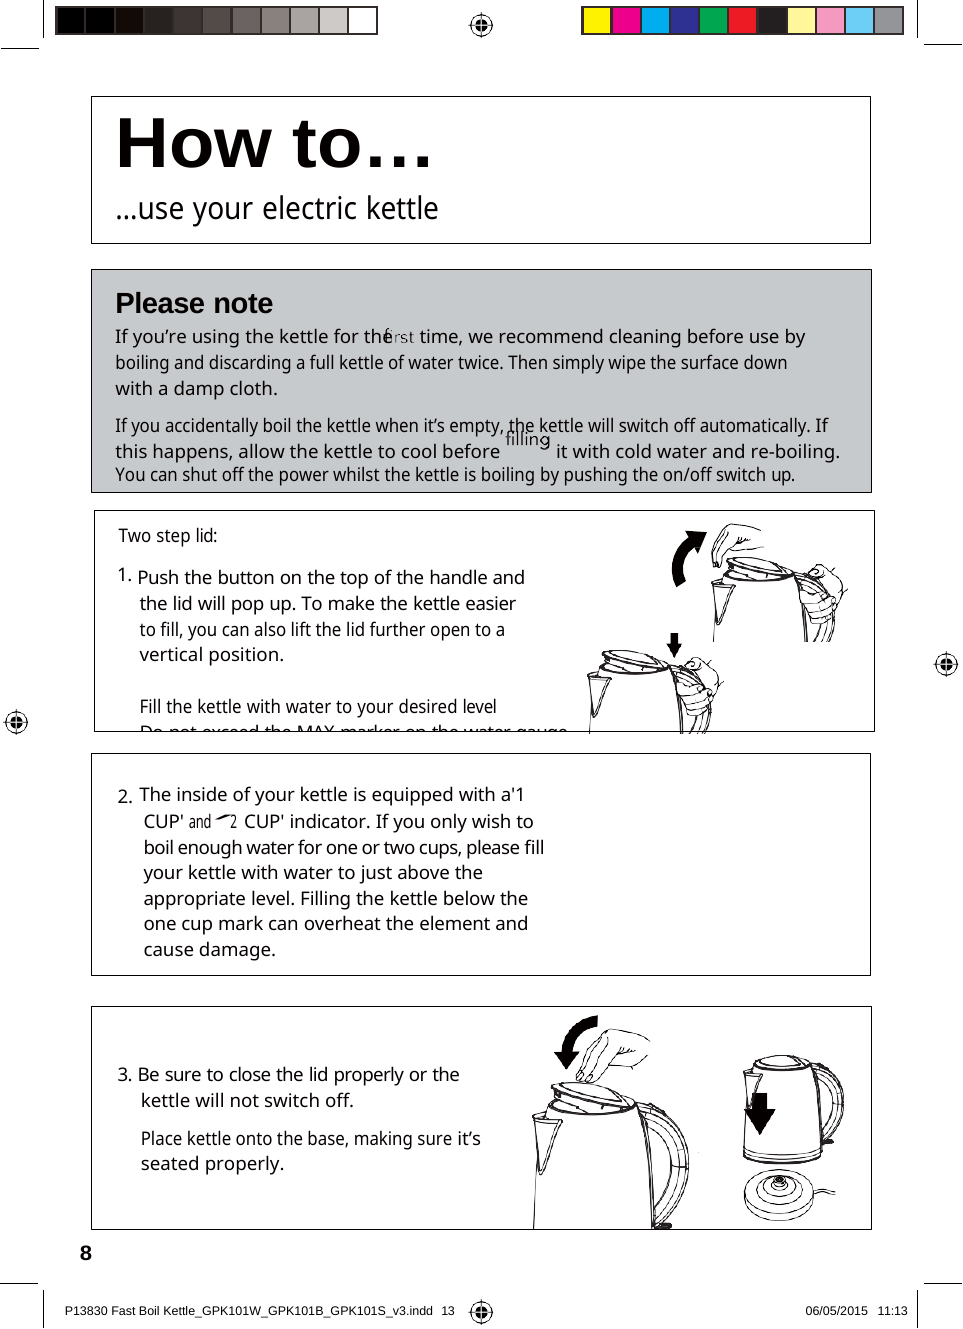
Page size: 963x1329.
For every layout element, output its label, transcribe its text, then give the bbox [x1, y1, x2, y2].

picture [933, 651, 959, 677]
picture [3, 709, 29, 735]
picture [383, 328, 414, 343]
picture [468, 12, 494, 38]
picture [587, 633, 724, 731]
picture [468, 1299, 494, 1325]
picture [711, 525, 848, 642]
text 8 [79, 1015, 917, 1265]
